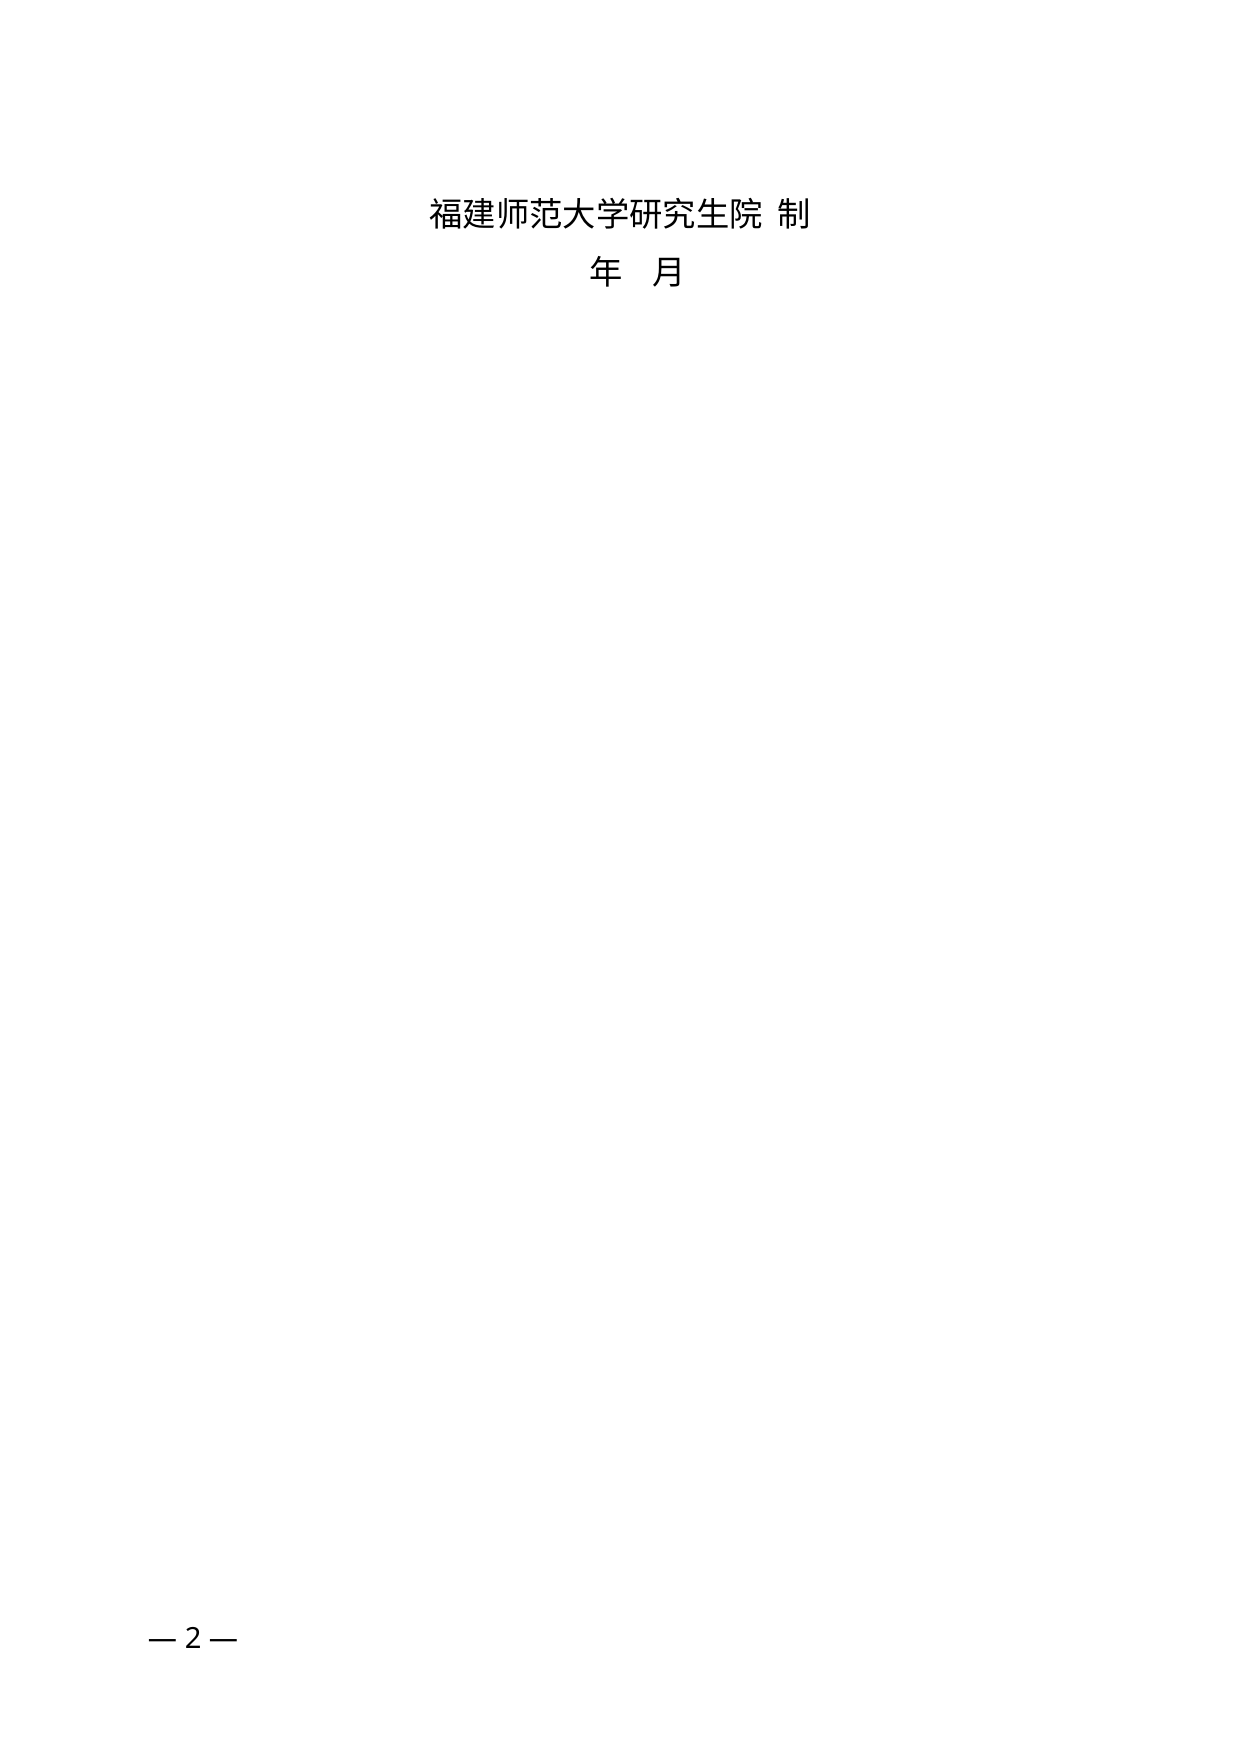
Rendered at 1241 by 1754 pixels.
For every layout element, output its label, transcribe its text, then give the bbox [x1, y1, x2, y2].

text 福建师范大学研究生院 制 [148, 178, 1092, 236]
text 年 月 [148, 236, 1092, 294]
